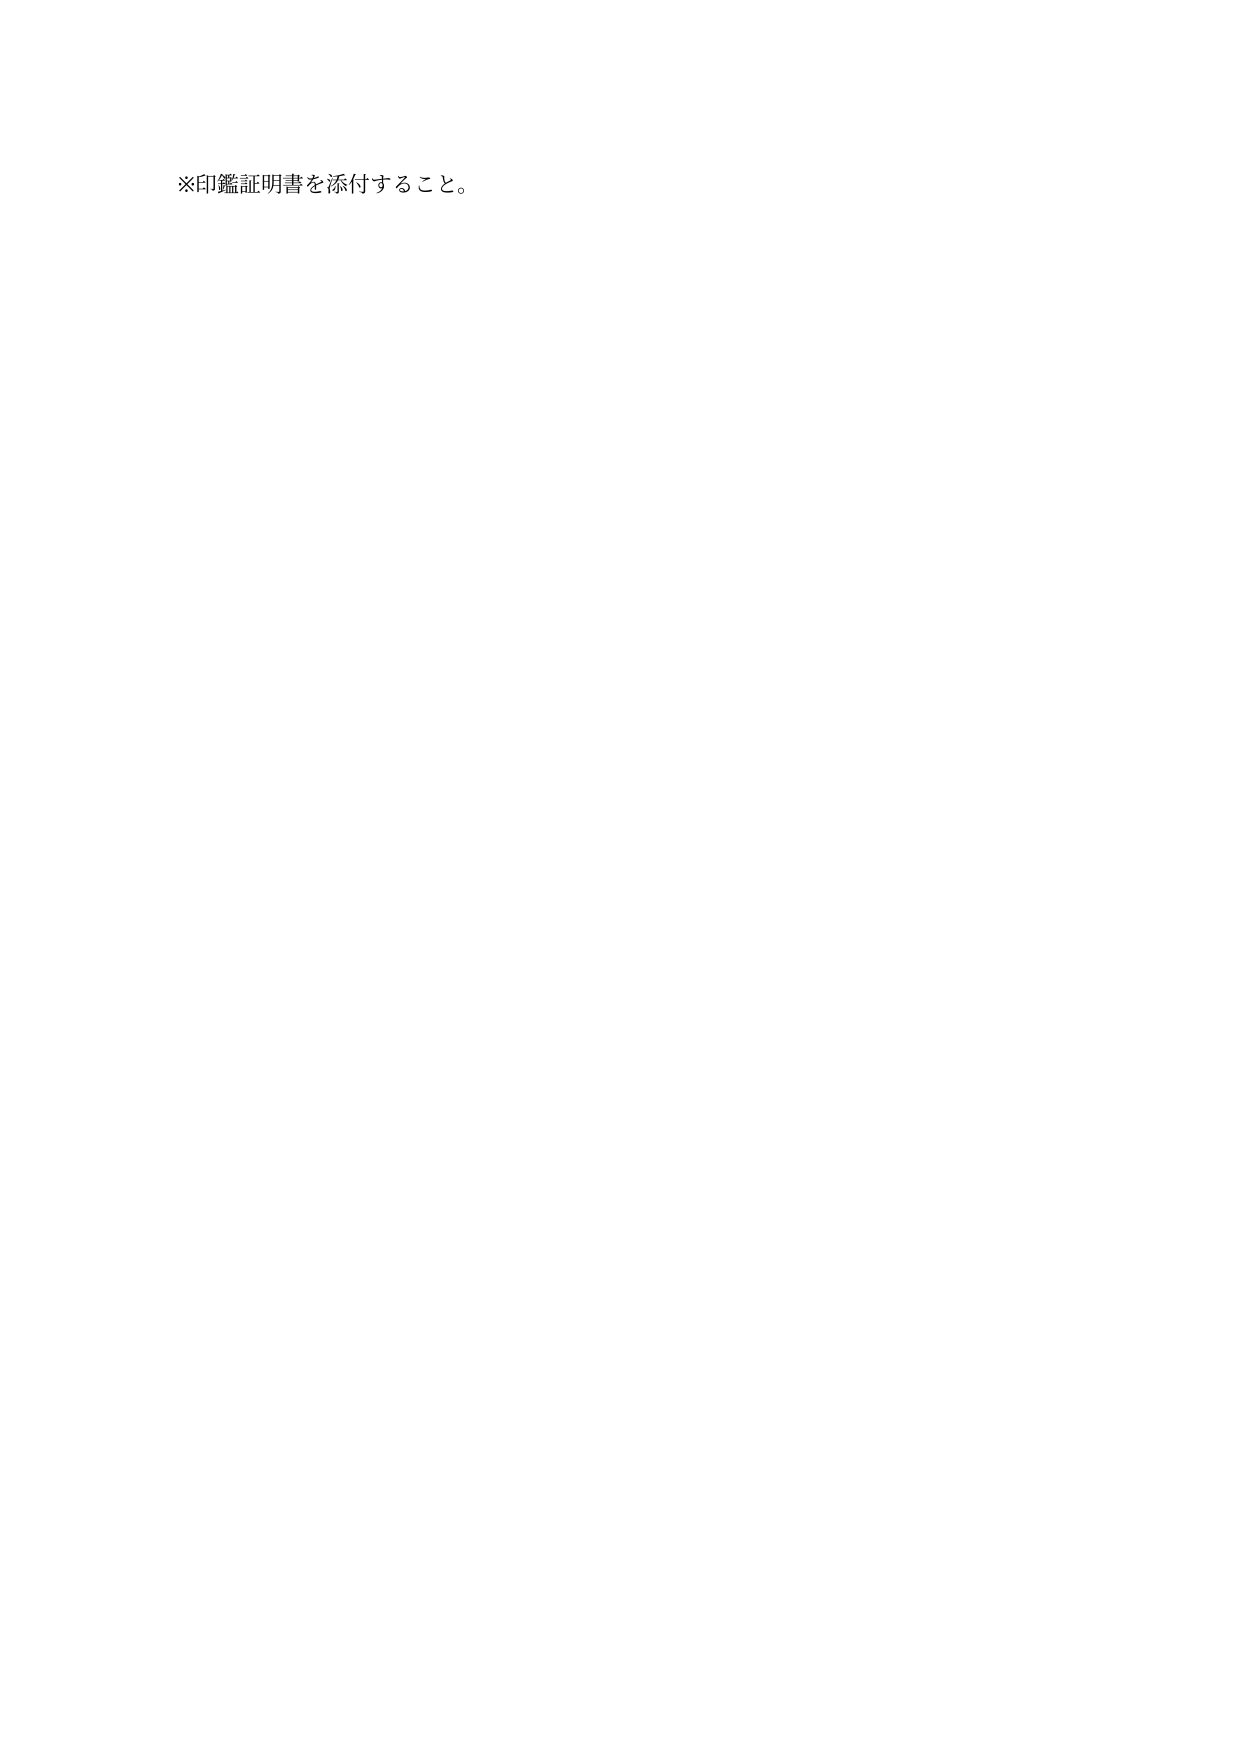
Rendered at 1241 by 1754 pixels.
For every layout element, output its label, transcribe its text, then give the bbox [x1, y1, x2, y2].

text ※印鑑証明書を添付すること。 [177, 164, 1063, 202]
